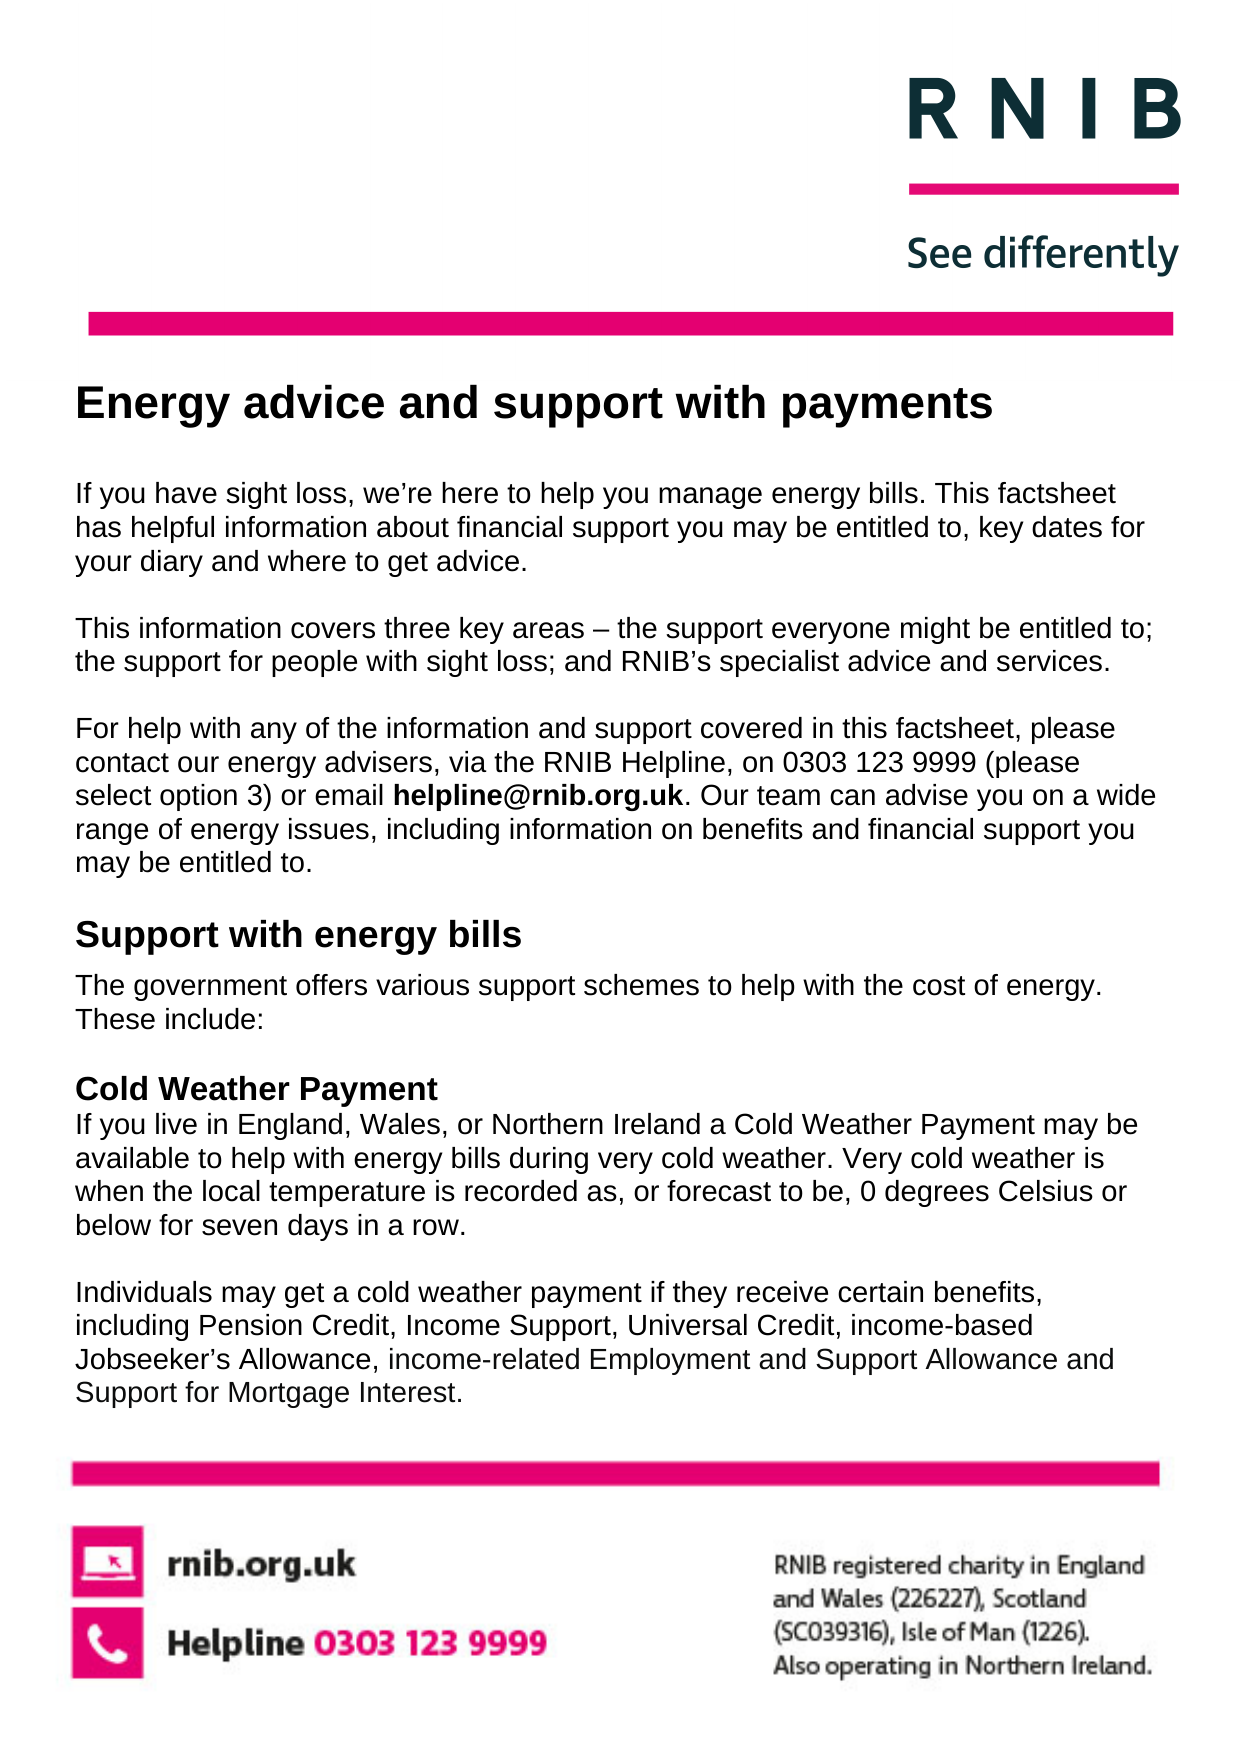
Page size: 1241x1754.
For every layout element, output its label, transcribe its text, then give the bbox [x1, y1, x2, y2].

picture [6, 3, 1241, 381]
text For help with any of the information and support covered in this factsheet, please contact our energy advisers, via the RNIB Helpline, on 0303 123 9999 (please select option 3) or email helpline@rnib.org.uk. Our team can advise you on a wide range of energy issues, including information on benefits and financial support you may be entitled to. [329, 711, 1165, 879]
text Individuals may get a cold weather payment if they receive certain benefits, including Pension Credit, Income Support, Universal Credit, income-based Jobseeker’s Allowance, income-related Employment and Support Allowance and Support for Mortgage Interest. [75, 1275, 1165, 1409]
text Cold Weather Payment [75, 1069, 1165, 1107]
text If you have sight loss, we’re here to help you manage energy bills. This factsheet has helpful information about financial support you may be entitled to, key dates for your diary and where to get advice. [75, 476, 1165, 577]
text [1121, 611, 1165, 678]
subtitle Energy advice and support with payments [75, 376, 1165, 428]
text The government offers various support schemes to help with the cost of energy. These include: [75, 968, 1165, 1035]
text If you live in England, Wales, or Northern Ireland a Cold Weather Payment may be available to help with energy bills during very cold weather. Very cold weather is when the local temperature is recorded as, or forecast to be, 0 degrees Celsius or below for seven days in a row. [75, 1107, 1165, 1241]
subtitle Support with energy bills [75, 912, 1165, 956]
picture [0, 1424, 1231, 1752]
